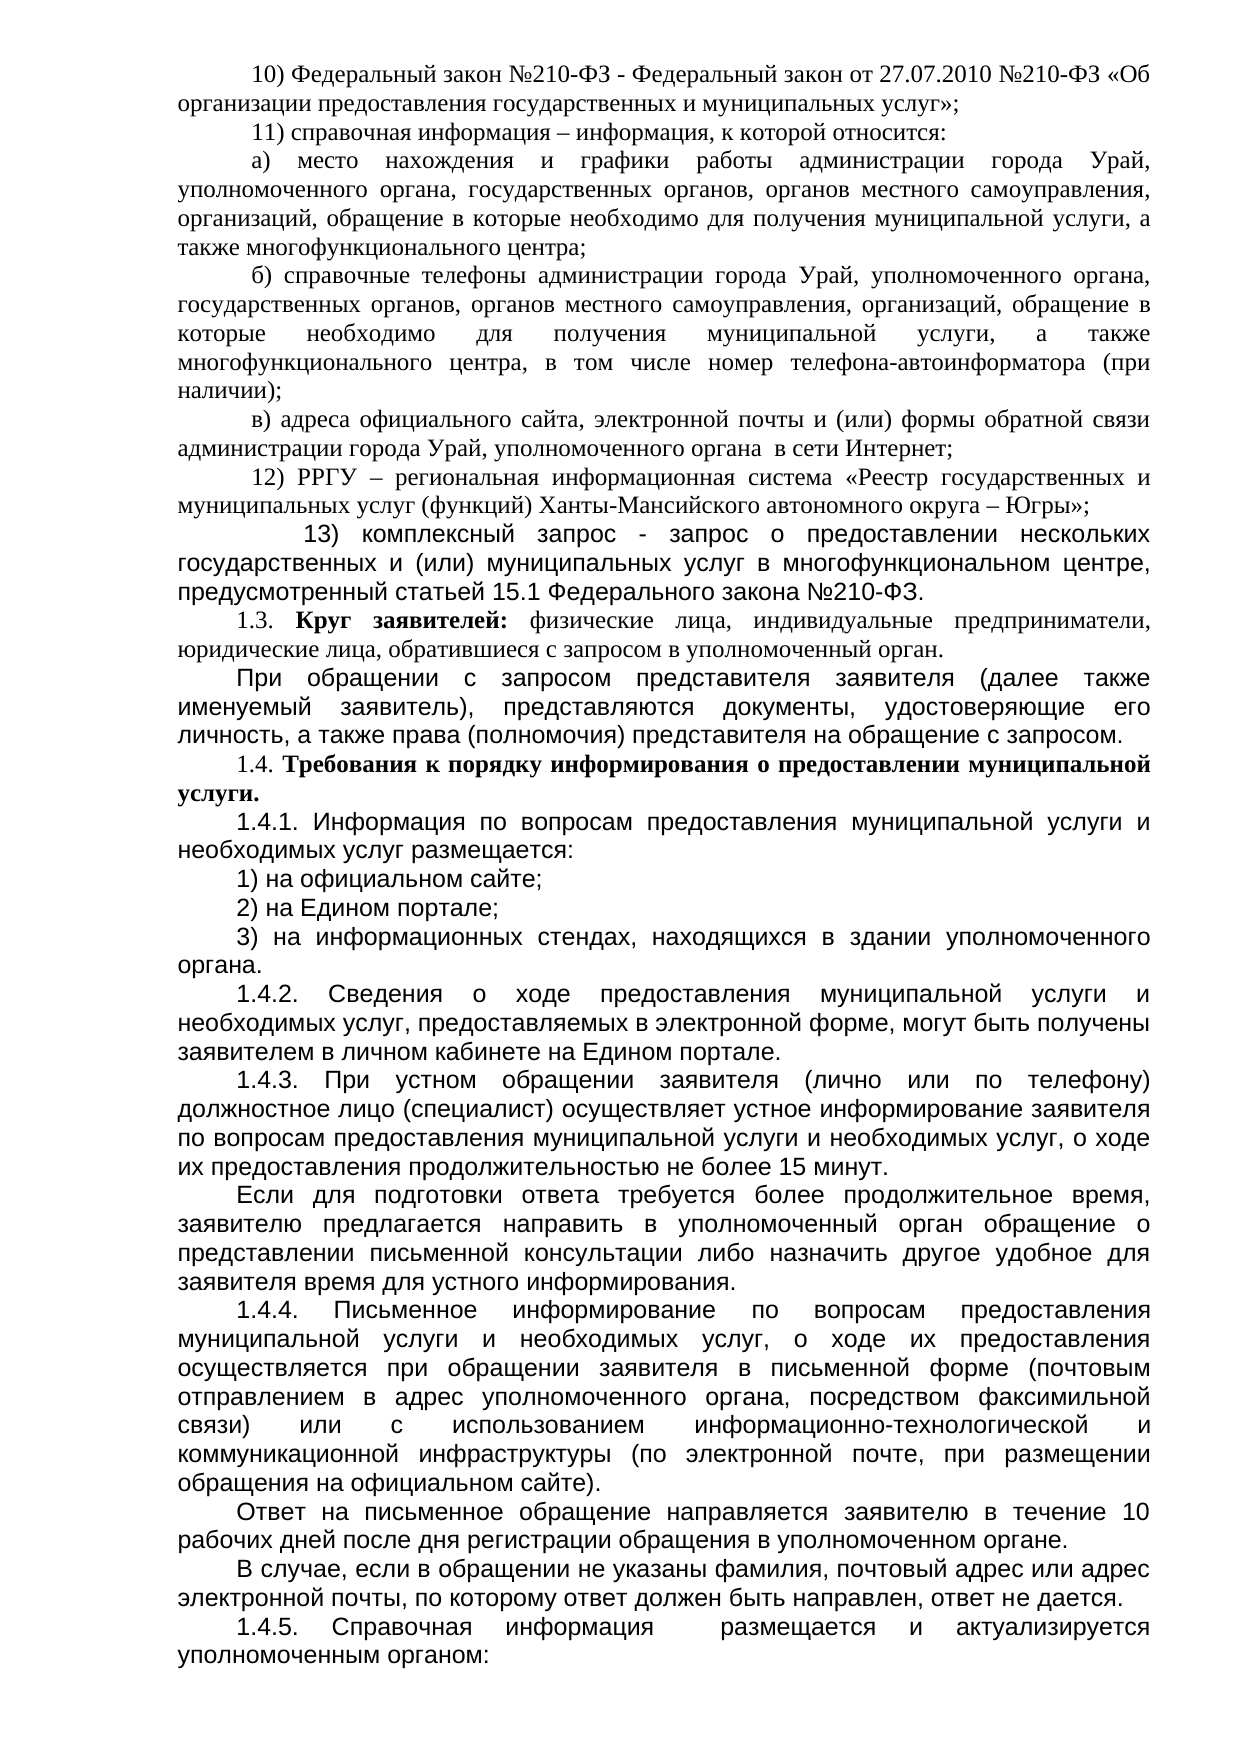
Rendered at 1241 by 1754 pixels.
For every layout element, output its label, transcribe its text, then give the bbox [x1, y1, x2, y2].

text 1.4.4. Письменное информирование по вопросам предоставления муниципальной услуги и необходимых услуг, о ходе их предоставления осуществляется при обращении заявителя в письменной форме (почтовым отправлением в адрес уполномоченного органа, посредством факсимильной связи) или с использованием информационно-технологической и коммуникационной инфраструктуры (по электронной почте, при размещении обращения на официальном сайте). [177, 1295, 1152, 1497]
text 11) справочная информация – информация, к которой относится: [177, 117, 1152, 145]
list 1) на официальном сайте; [177, 864, 1152, 893]
text 1.4.3. При устном обращении заявителя (лично или по телефону) должностное лицо (специалист) осуществляет устное информирование заявителя по вопросам предоставления муниципальной услуги и необходимых услуг, о ходе их предоставления продолжительностью не более 15 минут. [177, 1065, 1152, 1180]
text в) адреса официального сайта, электронной почты и (или) формы обратной связи администрации города Урай, уполномоченного органа в сети Интернет; [177, 404, 1152, 462]
text б) справочные телефоны администрации города Урай, уполномоченного органа, государственных органов, органов местного самоуправления, организаций, обращение в которые необходимо для получения муниципальной услуги, а также многофункционального центра, в том числе номер телефона-автоинформатора (при наличии); [177, 260, 1152, 404]
text При обращении с запросом представителя заявителя (далее также именуемый заявитель), представляются документы, удостоверяющие его личность, а также права (полномочия) представителя на обращение с запросом. [177, 663, 1152, 749]
text Если для подготовки ответа требуется более продолжительное время, заявителю предлагается направить в уполномоченный орган обращение о представлении письменной консультации либо назначить другое удобное для заявителя время для устного информирования. [177, 1180, 1152, 1295]
text В случае, если в обращении не указаны фамилия, почтовый адрес или адрес электронной почты, по которому ответ должен быть направлен, ответ не дается. [177, 1554, 1152, 1612]
text 1.4.2. Сведения о ходе предоставления муниципальной услуги и необходимых услуг, предоставляемых в электронной форме, могут быть получены заявителем в личном кабинете на Едином портале. [177, 979, 1152, 1065]
text 3) на информационных стендах, находящихся в здании уполномоченного органа. [177, 922, 1152, 979]
text 1.4. Требования к порядку информирования о предоставлении муниципальной услуги. [177, 749, 1152, 807]
text 13) комплексный запрос - запрос о предоставлении нескольких государственных и (или) муниципальных услуг в многофункциональном центре, предусмотренный статьей 15.1 Федерального закона №210-ФЗ. [177, 519, 1152, 605]
text 1.4.5. Справочная информация размещается и актуализируется уполномоченным органом: [177, 1612, 1152, 1669]
text 10) Федеральный закон №210-ФЗ - Федеральный закон от 27.07.2010 №210-ФЗ «Об организации предоставления государственных и муниципальных услуг»; [177, 59, 1152, 117]
text Ответ на письменное обращение направляется заявителю в течение 10 рабочих дней после дня регистрации обращения в уполномоченном органе. [177, 1497, 1152, 1554]
text а) место нахождения и графики работы администрации города Урай, уполномоченного органа, государственных органов, органов местного самоуправления, организаций, обращение в которые необходимо для получения муниципальной услуги, а также многофункционального центра; [177, 145, 1152, 260]
text 12) РРГУ – региональная информационная система «Реестр государственных и муниципальных услуг (функций) Ханты-Мансийского автономного округа – Югры»; [177, 462, 1152, 519]
list 2) на Едином портале; [177, 893, 1152, 922]
text 1.3. Круг заявителей: физические лица, индивидуальные предприниматели, юридические лица, обратившиеся с запросом в уполномоченный орган. [177, 605, 1152, 663]
text 1.4.1. Информация по вопросам предоставления муниципальной услуги и необходимых услуг размещается: [177, 807, 1152, 864]
